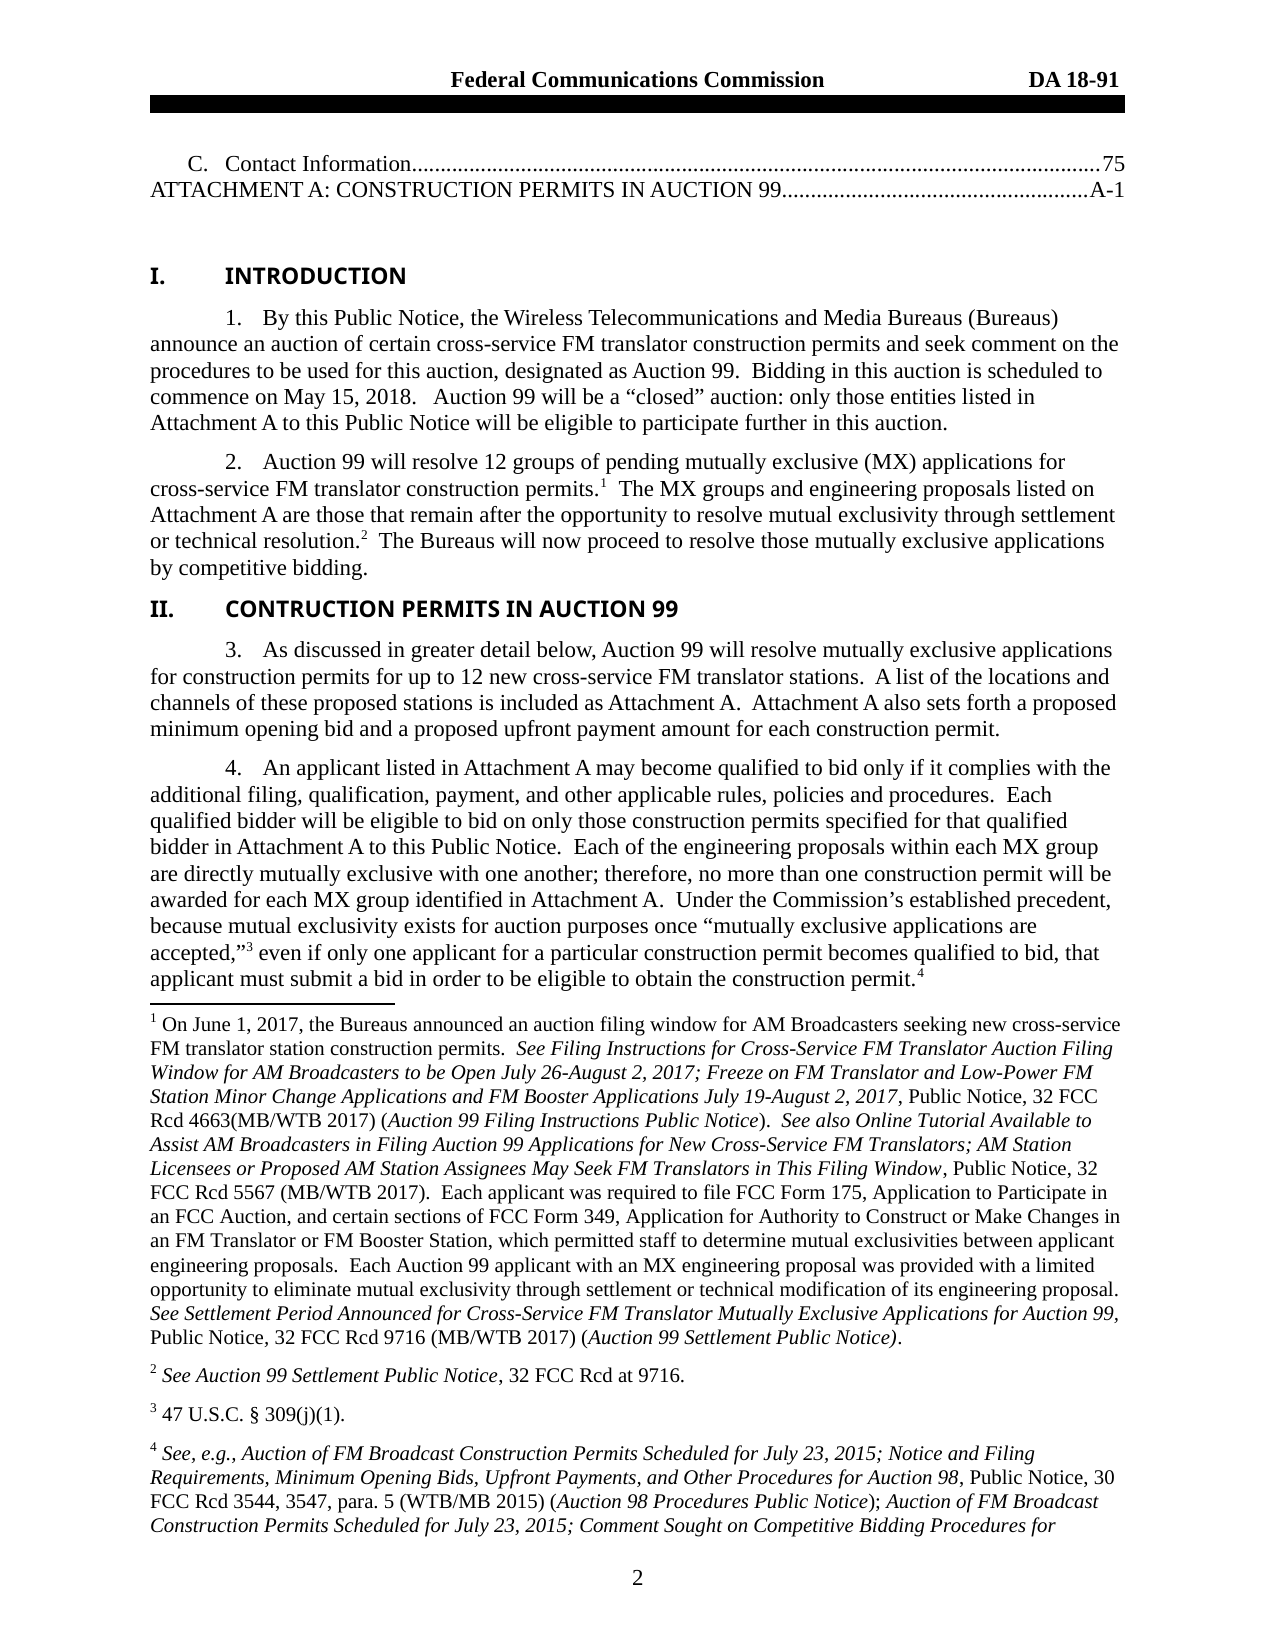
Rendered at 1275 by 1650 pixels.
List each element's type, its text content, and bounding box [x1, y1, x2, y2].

list An applicant listed in Attachment A may become qualified to bid only if it complies with the additional filing, qualification, payment, and other applicable rules, policies and procedures. Each qualified bidder will be eligible to bid on only those construction permits specified for that qualified bidder in Attachment A to this Public Notice. Each of the engineering proposals within each MX group are directly mutually exclusive with one another; therefore, no more than one construction permit will be awarded for each MX group identified in Attachment A. Under the Commission’s established precedent, because mutual exclusivity exists for auction purposes once “mutually exclusive applications are accepted,” even if only one applicant for a particular construction permit becomes qualified to bid, that applicant must submit a bid in order to be eligible to obtain the construction permit. [150, 754, 1125, 991]
text ATTACHMENT A: Construction Permits in Auction 99 A-1 [150, 176, 1050, 203]
list By this Public Notice, the Wireless Telecommunications and Media Bureaus (Bureaus) announce an auction of certain cross-service FM translator construction permits and seek comment on the procedures to be used for this auction, designated as Auction 99. Bidding in this auction is scheduled to commence on May 15, 2018. Auction 99 will be a “closed” auction: only those entities listed in Attachment A to this Public Notice will be eligible to participate further in this auction. [150, 304, 1125, 436]
subtitle Introduction [150, 260, 1125, 292]
subtitle Contruction Permits in Auction 99 [150, 593, 1125, 624]
list Auction 99 will resolve 12 groups of pending mutually exclusive (MX) applications for cross-service FM translator construction permits. The MX groups and engineering proposals listed on Attachment A are those that remain after the opportunity to resolve mutual exclusivity through settlement or technical resolution. The Bureaus will now proceed to resolve those mutually exclusive applications by competitive bidding. [150, 448, 1125, 580]
text C. Contact Information 75 [187, 150, 1050, 176]
list As discussed in greater detail below, Auction 99 will resolve mutually exclusive applications for construction permits for up to 12 new cross-service FM translator stations. A list of the locations and channels of these proposed stations is included as Attachment A. Attachment A also sets forth a proposed minimum opening bid and a proposed upfront payment amount for each construction permit. [150, 636, 1125, 742]
